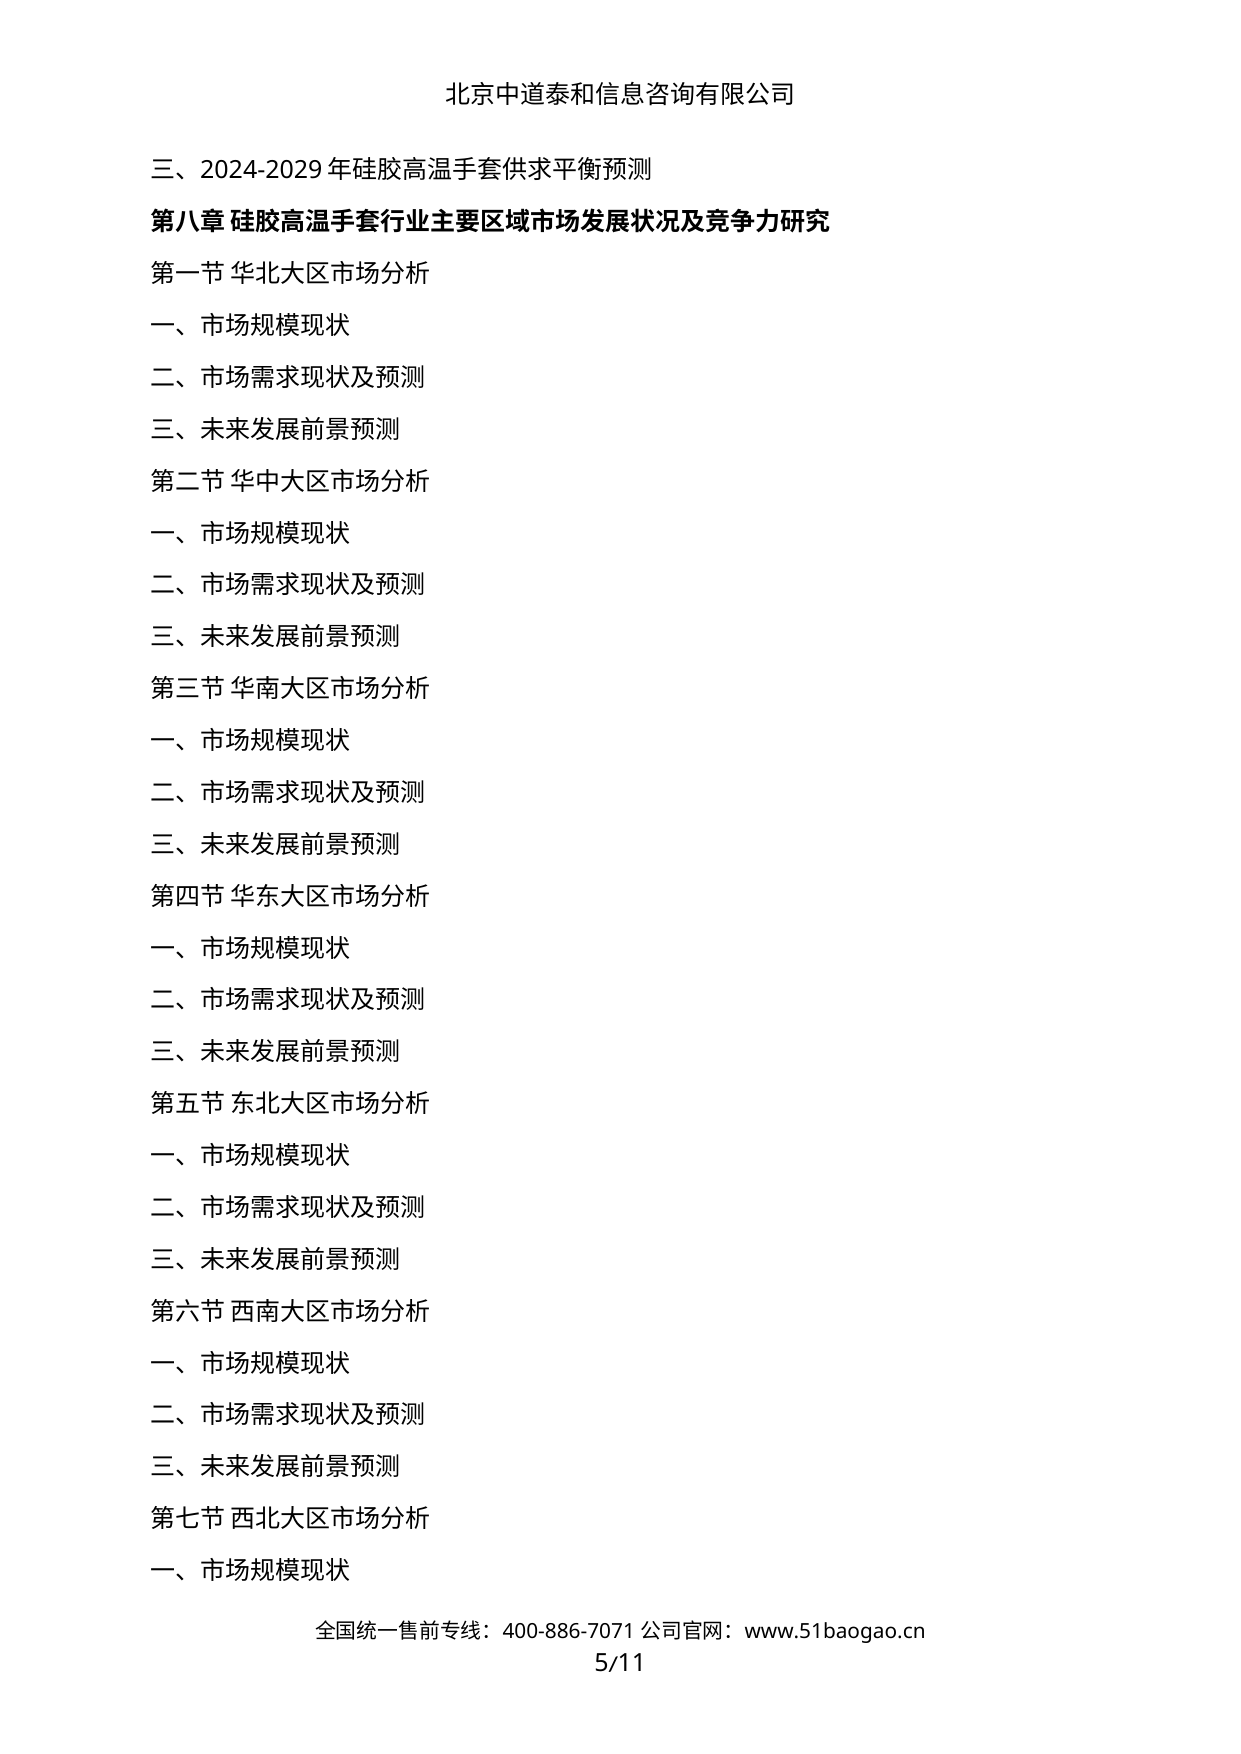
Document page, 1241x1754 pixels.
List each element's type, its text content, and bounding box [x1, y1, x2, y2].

text 一、市场规模现状 [150, 513, 1090, 549]
text 三、未来发展前景预测 [150, 1239, 1090, 1276]
text 二、市场需求现状及预测 [150, 772, 1090, 809]
text 一、市场规模现状 [150, 1551, 1090, 1587]
text 三、未来发展前景预测 [150, 617, 1090, 653]
text 第五节 东北大区市场分析 [150, 1084, 1090, 1120]
text 一、市场规模现状 [150, 928, 1090, 964]
text 一、市场规模现状 [150, 721, 1090, 757]
text 第七节 西北大区市场分析 [150, 1499, 1090, 1535]
text 第一节 华北大区市场分析 [150, 254, 1090, 290]
text 第八章 硅胶高温手套行业主要区域市场发展状况及竞争力研究 [150, 202, 1090, 238]
text 第四节 华东大区市场分析 [150, 876, 1090, 912]
text 二、市场需求现状及预测 [150, 1187, 1090, 1224]
text 一、市场规模现状 [150, 1343, 1090, 1379]
text 三、未来发展前景预测 [150, 1032, 1090, 1068]
text 一、市场规模现状 [150, 1136, 1090, 1172]
text 第三节 华南大区市场分析 [150, 669, 1090, 705]
text 二、市场需求现状及预测 [150, 565, 1090, 601]
text 三、未来发展前景预测 [150, 824, 1090, 861]
text 二、市场需求现状及预测 [150, 980, 1090, 1016]
text 三、未来发展前景预测 [150, 409, 1090, 446]
text 二、市场需求现状及预测 [150, 357, 1090, 394]
text 二、市场需求现状及预测 [150, 1395, 1090, 1431]
text 三、未来发展前景预测 [150, 1447, 1090, 1483]
text 一、市场规模现状 [150, 306, 1090, 342]
text 三、2024-2029年硅胶高温手套供求平衡预测 [150, 150, 1090, 186]
text 第六节 西南大区市场分析 [150, 1291, 1090, 1327]
text 第二节 华中大区市场分析 [150, 461, 1090, 497]
